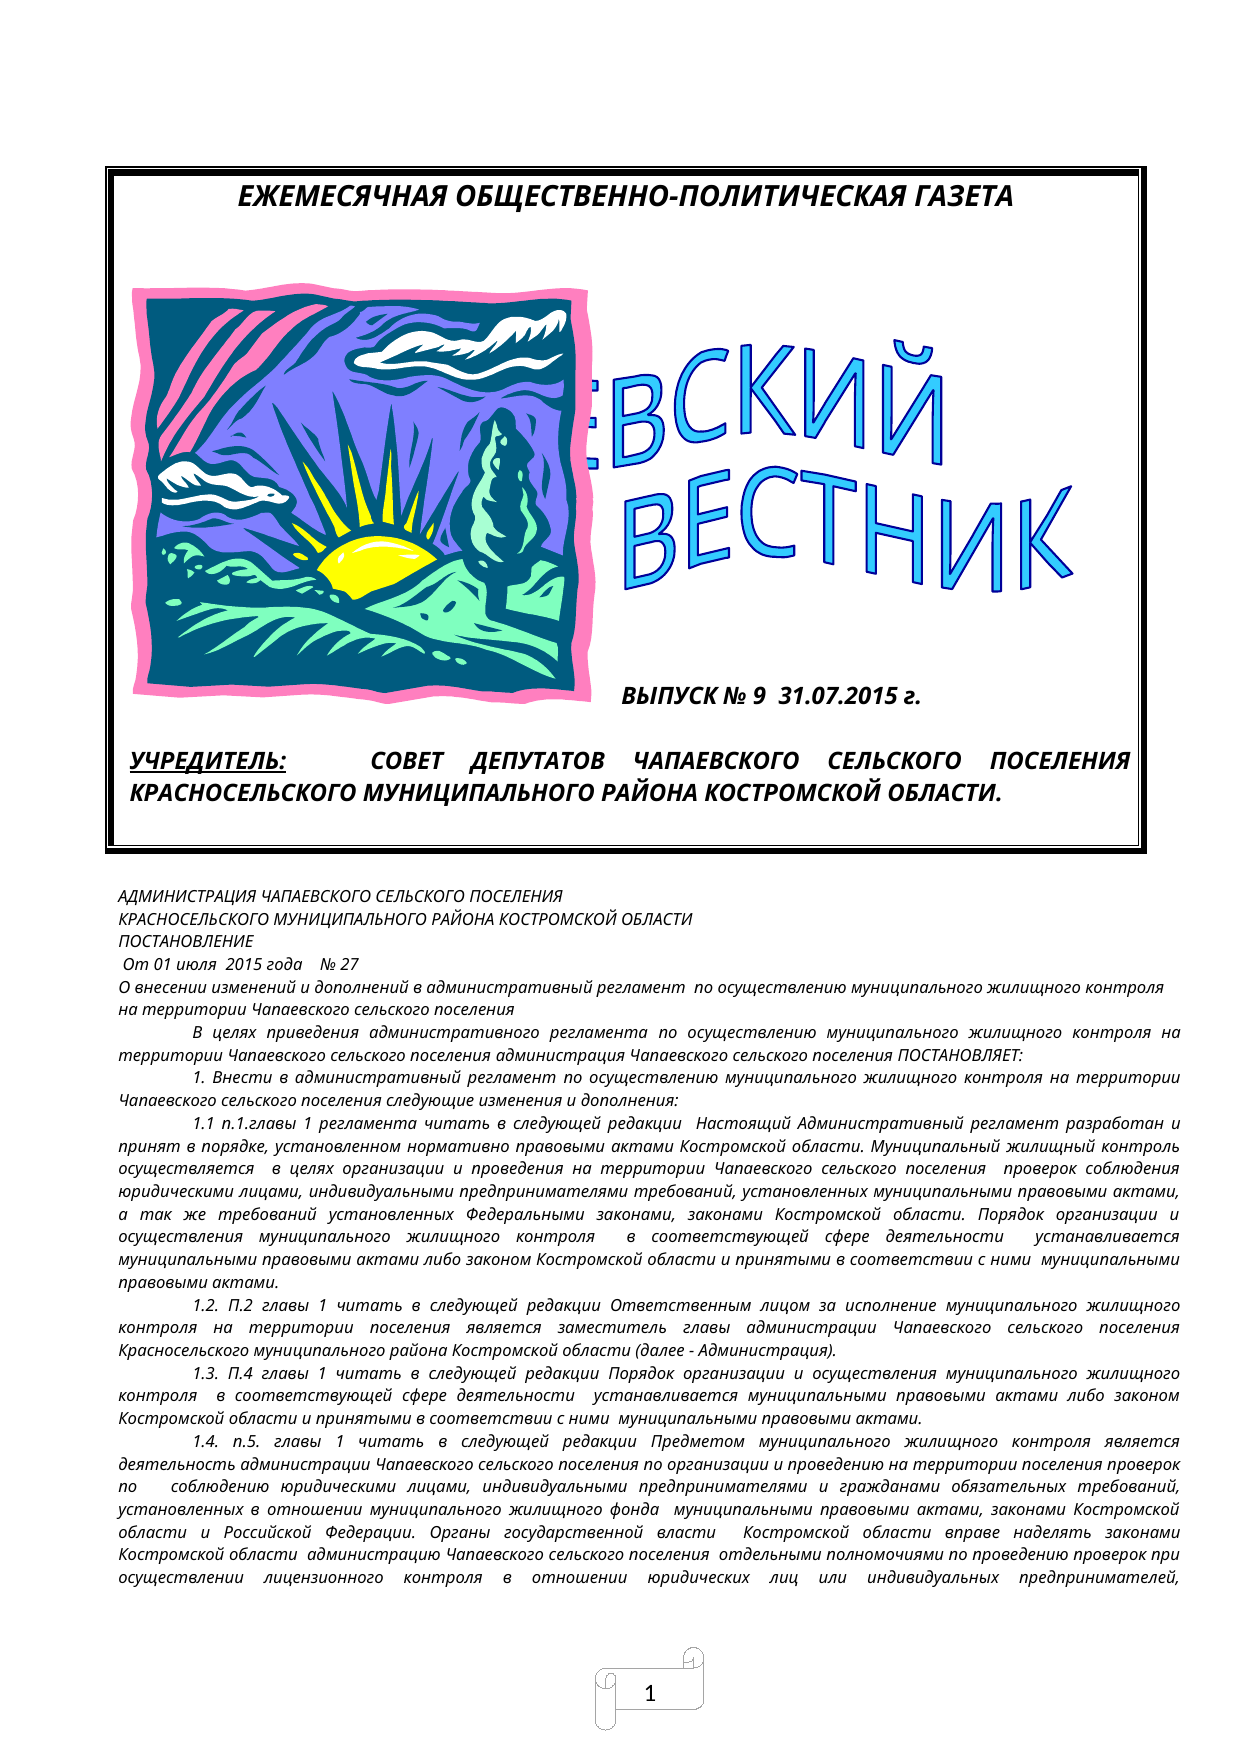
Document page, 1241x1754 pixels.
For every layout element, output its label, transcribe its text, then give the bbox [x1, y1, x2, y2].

text В целях приведения административного регламента по осуществлению муниципального жилищного контроля на территории Чапаевского сельского поселения администрация Чапаевского сельского поселения ПОСТАНОВЛЯЕТ: [118, 1021, 1181, 1066]
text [118, 1429, 1181, 1588]
text 1.2. П.2 главы 1 читать в следующей редакции Ответственным лицом за исполнение муниципального жилищного контроля на территории поселения является заместитель главы администрации Чапаевского сельского поселения Красносельского муниципального района Костромской области (далее - Администрация). [118, 1293, 1181, 1361]
table_header ЕЖЕМЕСЯЧНАЯ ОБЩЕСТВЕННО-ПОЛИТИЧЕСКАЯ ГАЗЕТА ВЫПУСК № 9 31.07.2015 г. УЧРЕДИТЕЛЬ: СОВЕТ ДЕПУТАТОВ ЧАПАЕВСКОГО СЕЛЬСКОГО ПОСЕЛЕНИЯ КРАСНОСЕЛЬСКОГО МУНИЦИПАЛЬНОГО РАЙОНА КОСТРОМСКОЙ ОБЛАСТИ. [114, 176, 1138, 844]
text 1.3. П.4 главы 1 читать в следующей редакции Порядок организации и осуществления муниципального жилищного контроля в соответствующей сфере деятельности устанавливается муниципальными правовыми актами либо законом Костромской области и принятыми в соответствии с ними муниципальными правовыми актами. [118, 1361, 1181, 1429]
text АДМИНИСТРАЦИЯ ЧАПАЕВСКОГО СЕЛЬСКОГО ПОСЕЛЕНИЯ [118, 884, 1181, 907]
text ПОСТАНОВЛЕНИЕ [118, 930, 1181, 952]
text О внесении изменений и дополнений в административный регламент по осуществлению муниципального жилищного контроля на территории Чапаевского сельского поселения [118, 975, 1181, 1021]
text От 01 июля 2015 года № 27 [118, 952, 1181, 975]
text КРАСНОСЕЛЬСКОГО МУНИЦИПАЛЬНОГО РАЙОНА КОСТРОМСКОЙ ОБЛАСТИ [118, 907, 1181, 930]
text 1.1 п.1.главы 1 регламента читать в следующей редакции Настоящий Административный регламент разработан и принят в порядке, установленном нормативно правовыми актами Костромской области. Муниципальный жилищный контроль осуществляется в целях организации и проведения на территории Чапаевского сельского поселения проверок соблюдения юридическими лицами, индивидуальными предпринимателями требований, установленных муниципальными правовыми актами, а так же требований установленных Федеральными законами, законами Костромской области. Порядок организации и осуществления муниципального жилищного контроля в соответствующей сфере деятельности устанавливается муниципальными правовыми актами либо законом Костромской области и принятыми в соответствии с ними муниципальными правовыми актами. [118, 1111, 1181, 1293]
text 1. Внести в административный регламент по осуществлению муниципального жилищного контроля на территории Чапаевского сельского поселения следующие изменения и дополнения: [118, 1066, 1181, 1111]
